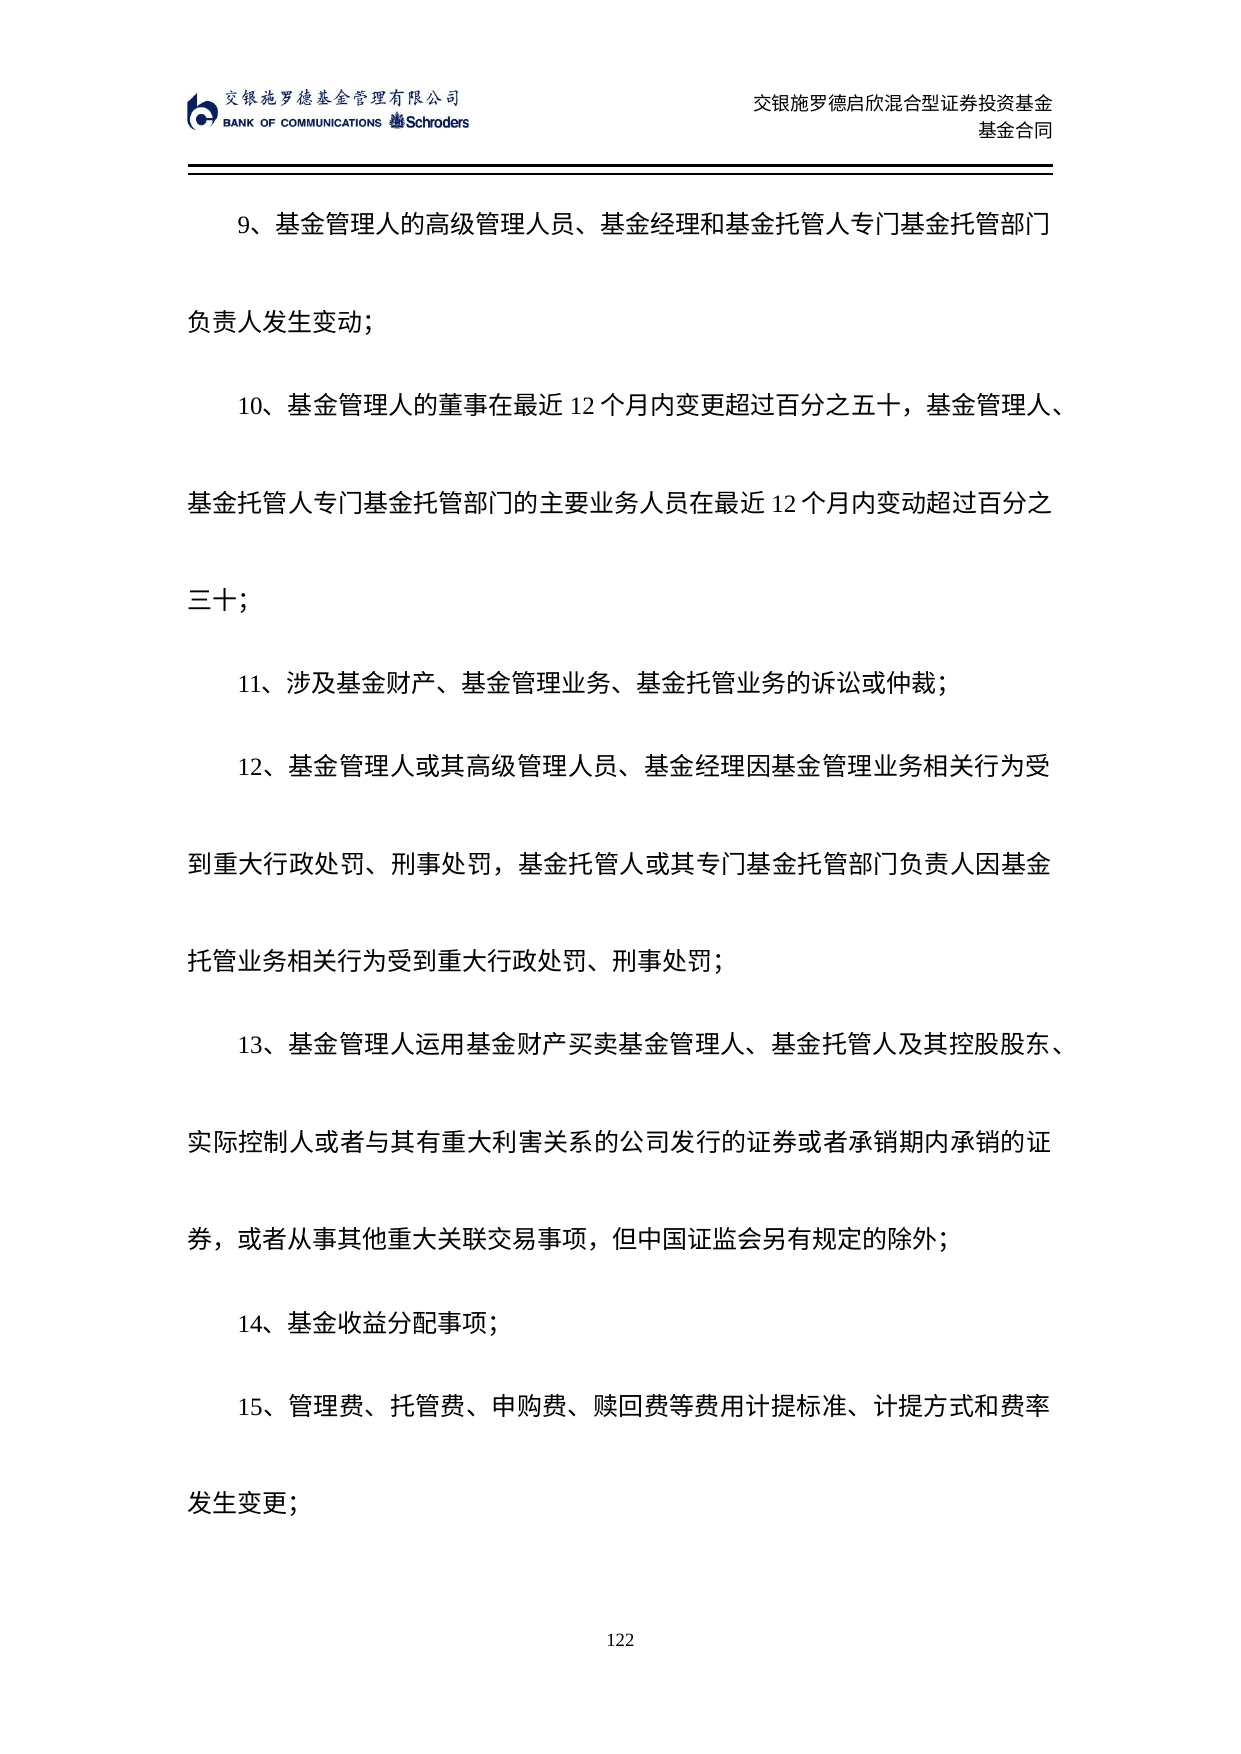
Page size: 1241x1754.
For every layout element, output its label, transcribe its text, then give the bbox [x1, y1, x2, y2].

text 11、涉及基金财产、基金管理业务、基金托管业务的诉讼或仲裁； [187, 649, 1053, 714]
text 13、基金管理人运用基金财产买卖基金管理人、基金托管人及其控股股东、实际控制人或者与其有重大利害关系的公司发行的证券或者承销期内承销的证券，或者从事其他重大关联交易事项，但中国证监会另有规定的除外； [187, 1011, 1053, 1271]
text 10、基金管理人的董事在最近12个月内变更超过百分之五十，基金管理人、基金托管人专门基金托管部门的主要业务人员在最近12个月内变动超过百分之三十； [187, 371, 1053, 631]
text 14、基金收益分配事项； [187, 1289, 1053, 1354]
text 9、基金管理人的高级管理人员、基金经理和基金托管人专门基金托管部门负责人发生变动； [187, 191, 1053, 353]
picture [187, 89, 469, 130]
text 12、基金管理人或其高级管理人员、基金经理因基金管理业务相关行为受到重大行政处罚、刑事处罚，基金托管人或其专门基金托管部门负责人因基金托管业务相关行为受到重大行政处罚、刑事处罚； [187, 732, 1053, 992]
text 15、管理费、托管费、申购费、赎回费等费用计提标准、计提方式和费率发生变更； [187, 1372, 1053, 1534]
